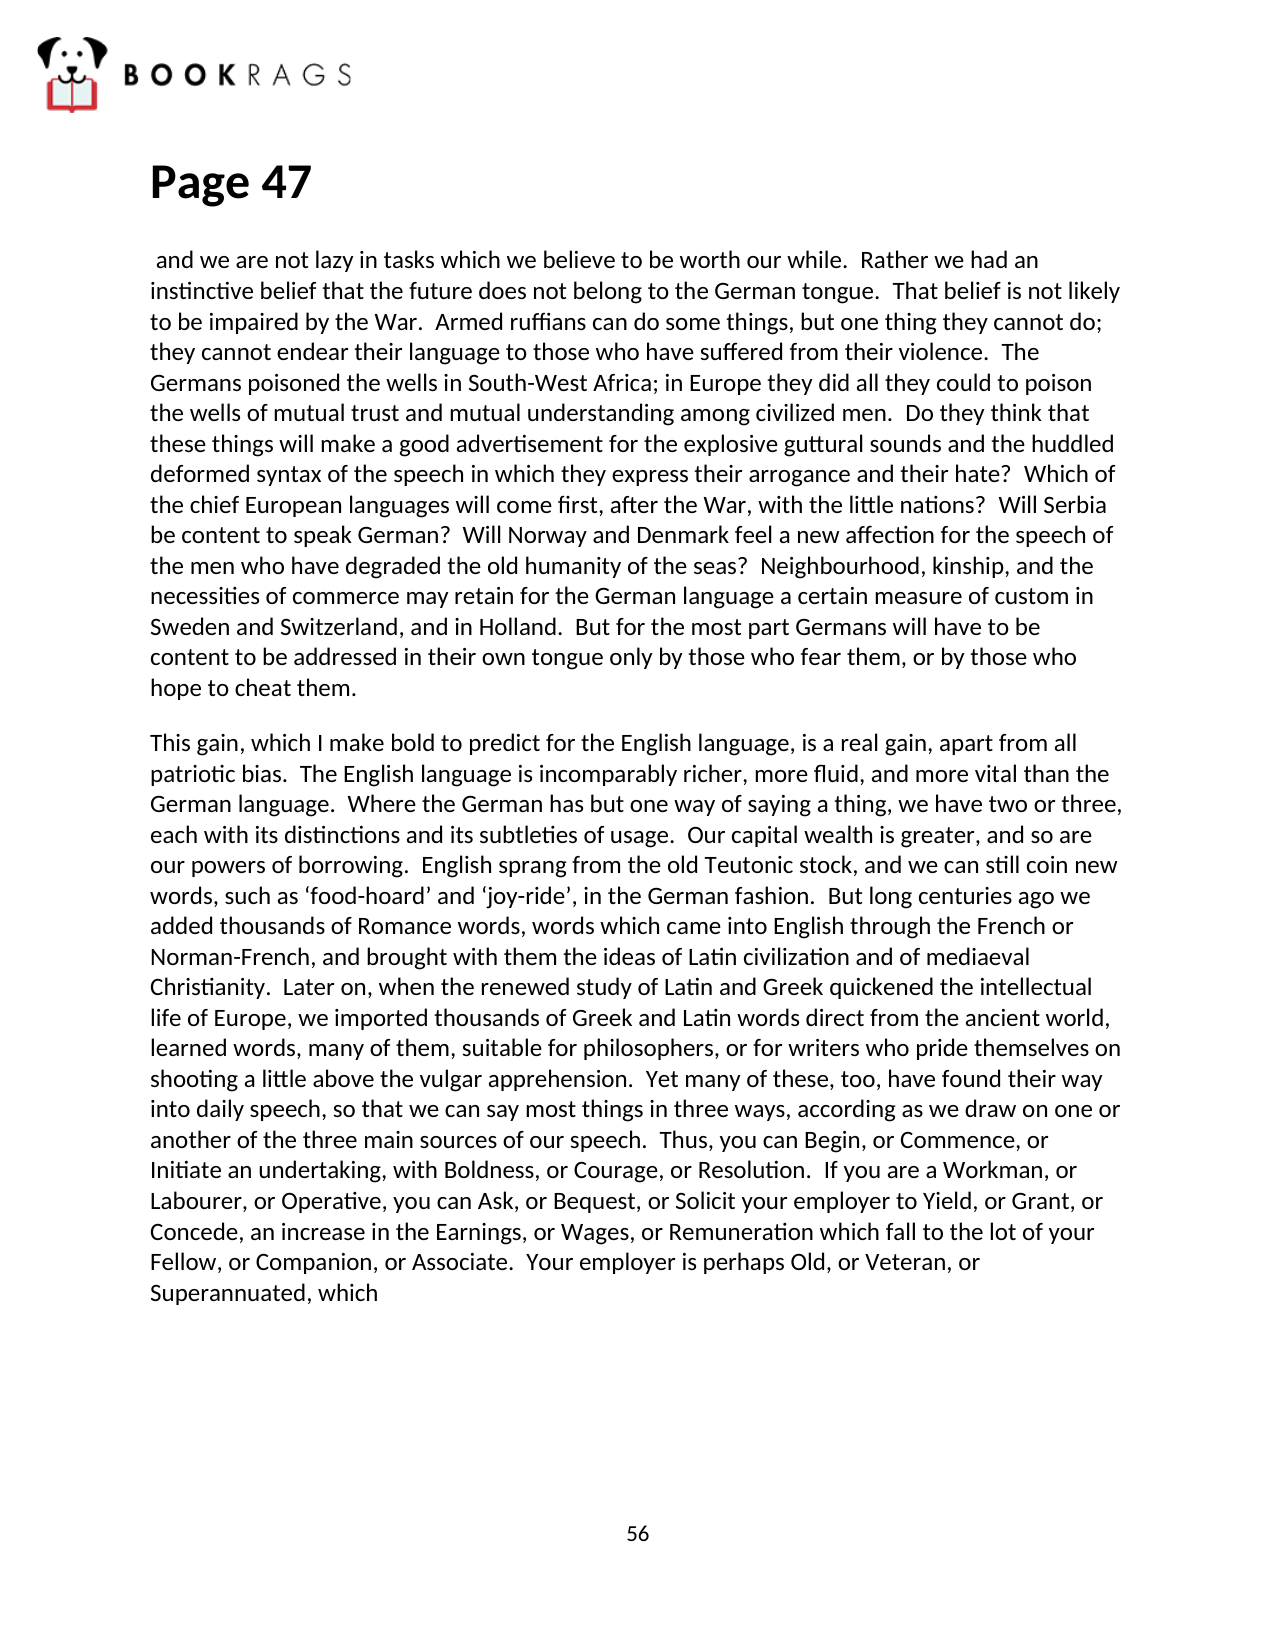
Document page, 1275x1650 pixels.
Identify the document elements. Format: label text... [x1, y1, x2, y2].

text and we are not lazy in tasks which we believe to be worth our while. Rather we had an instinctive belief that the future does not belong to the German tongue. That belief is not likely to be impaired by the War. Armed ruffians can do some things, but one thing they cannot do; they cannot endear their language to those who have suffered from their violence. The Germans poisoned the wells in South-West Africa; in Europe they did all they could to poison the wells of mutual trust and mutual understanding among civilized men. Do they think that these things will make a good advertisement for the explosive guttural sounds and the huddled deformed syntax of the speech in which they express their arrogance and their hate? Which of the chief European languages will come first, after the War, with the little nations? Will Serbia be content to speak German? Will Norway and Denmark feel a new affection for the speech of the men who have degraded the old humanity of the seas? Neighbourhood, kinship, and the necessities of commerce may retain for the German language a certain measure of custom in Sweden and Switzerland, and in Holland. But for the most part Germans will have to be content to be addressed in their own tongue only by those who fear them, or by those who hope to cheat them. [150, 244, 1125, 702]
picture [37, 37, 351, 113]
text This gain, which I make bold to predict for the English language, is a real gain, apart from all patriotic bias. The English language is incomparably richer, more fluid, and more vital than the German language. Where the German has but one way of saying a thing, we have two or three, each with its distinctions and its subtleties of usage. Our capital wealth is greater, and so are our powers of borrowing. English sprang from the old Teutonic stock, and we can still coin new words, such as ‘food-hoard’ and ‘joy-ride’, in the German fashion. But long centuries ago we added thousands of Romance words, words which came into English through the French or Norman-French, and brought with them the ideas of Latin civilization and of mediaeval Christianity. Later on, when the renewed study of Latin and Greek quickened the intellectual life of Europe, we imported thousands of Greek and Latin words direct from the ancient world, learned words, many of them, suitable for philosophers, or for writers who pride themselves on shooting a little above the vulgar apprehension. Yet many of these, too, have found their way into daily speech, so that we can say most things in three ways, according as we draw on one or another of the three main sources of our speech. Thus, you can Begin, or Commence, or Initiate an undertaking, with Boldness, or Courage, or Resolution. If you are a Workman, or Labourer, or Operative, you can Ask, or Bequest, or Solicit your employer to Yield, or Grant, or Concede, an increase in the Earnings, or Wages, or Remuneration which fall to the lot of your Fellow, or Companion, or Associate. Your employer is perhaps Old, or Veteran, or Superannuated, which [150, 727, 1125, 1307]
text Page 47 [150, 150, 1125, 211]
